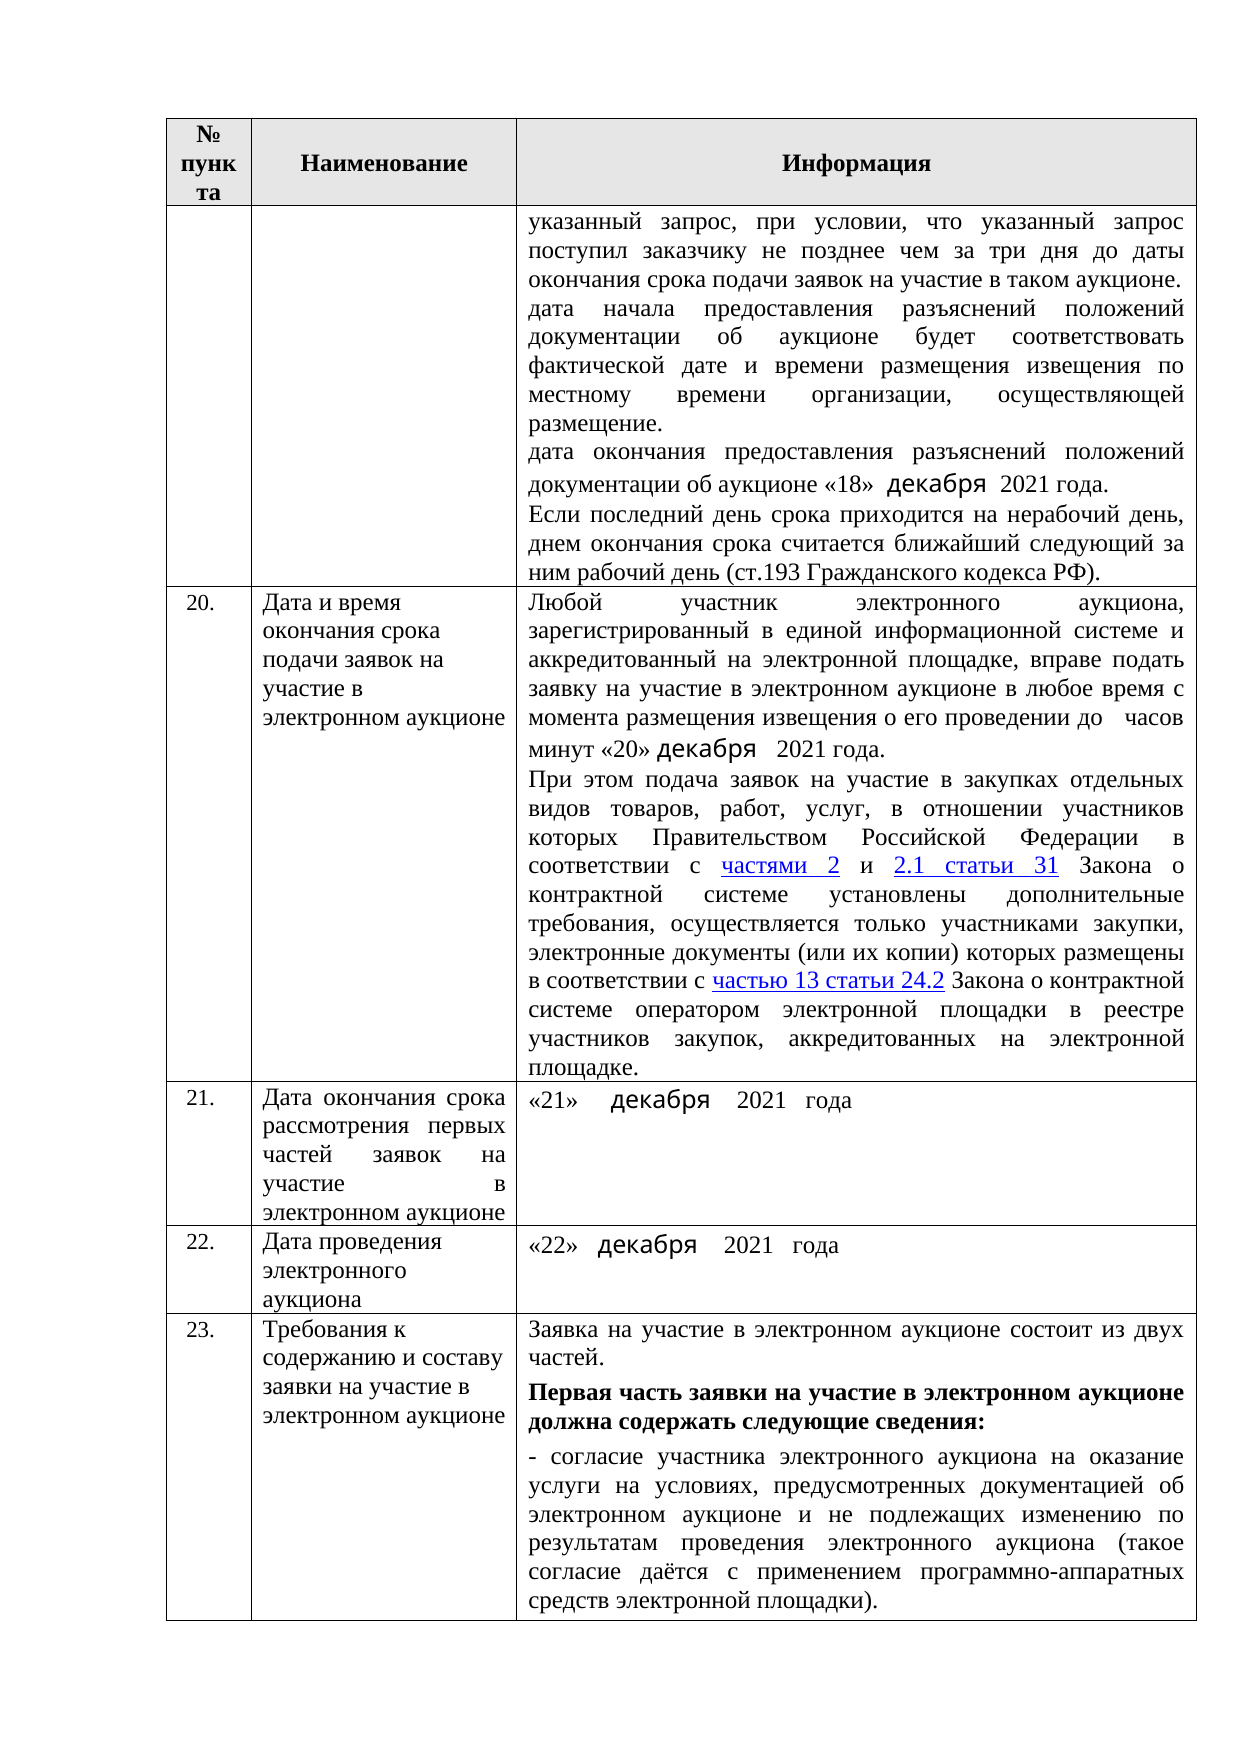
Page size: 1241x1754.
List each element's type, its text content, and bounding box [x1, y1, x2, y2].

table_header № пункта [167, 119, 251, 205]
table_cell [167, 206, 251, 586]
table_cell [252, 1314, 516, 1620]
table_cell [167, 587, 251, 1081]
table_cell [167, 1226, 251, 1313]
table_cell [517, 1314, 1196, 1620]
table_cell [167, 1082, 251, 1225]
table_header Наименование [252, 119, 516, 205]
table_cell Любой участник электронного аукциона, зарегистрированный в единой информационной системе и аккредитованный на электронной площадке, вправе подать заявку на участие в электронном аукционе в любое время с момента размещения извещения о его проведении до часов минут «20» декабря 2021 года. При этом подача заявок на участие в закупках отдельных видов товаров, работ, услуг, в отношении участников которых Правительством Российской Федерации в соответствии с частями 2 и 2.1 статьи 31 Закона о контрактной системе установлены дополнительные требования, осуществляется только участниками закупки, электронные документы (или их копии) которых размещены в соответствии с частью 13 статьи 24.2 Закона о контрактной системе оператором электронной площадки в реестре участников закупок, аккредитованных на электронной площадке. [517, 587, 1196, 1081]
table_header Информация [517, 119, 1196, 205]
table_cell Дата и время окончания срока подачи заявок на участие в электронном аукционе [252, 587, 516, 1081]
table_cell Дата окончания срока рассмотрения первых частей заявок на участие в электронном аукционе [252, 1082, 516, 1225]
table_cell [167, 1314, 251, 1620]
table_cell Дата проведения электронного аукциона [252, 1226, 516, 1313]
table_cell «22» декабря 2021 года [517, 1226, 1196, 1313]
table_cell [252, 206, 516, 586]
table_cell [517, 206, 1196, 586]
table_cell «21» декабря 2021 года [517, 1082, 1196, 1225]
